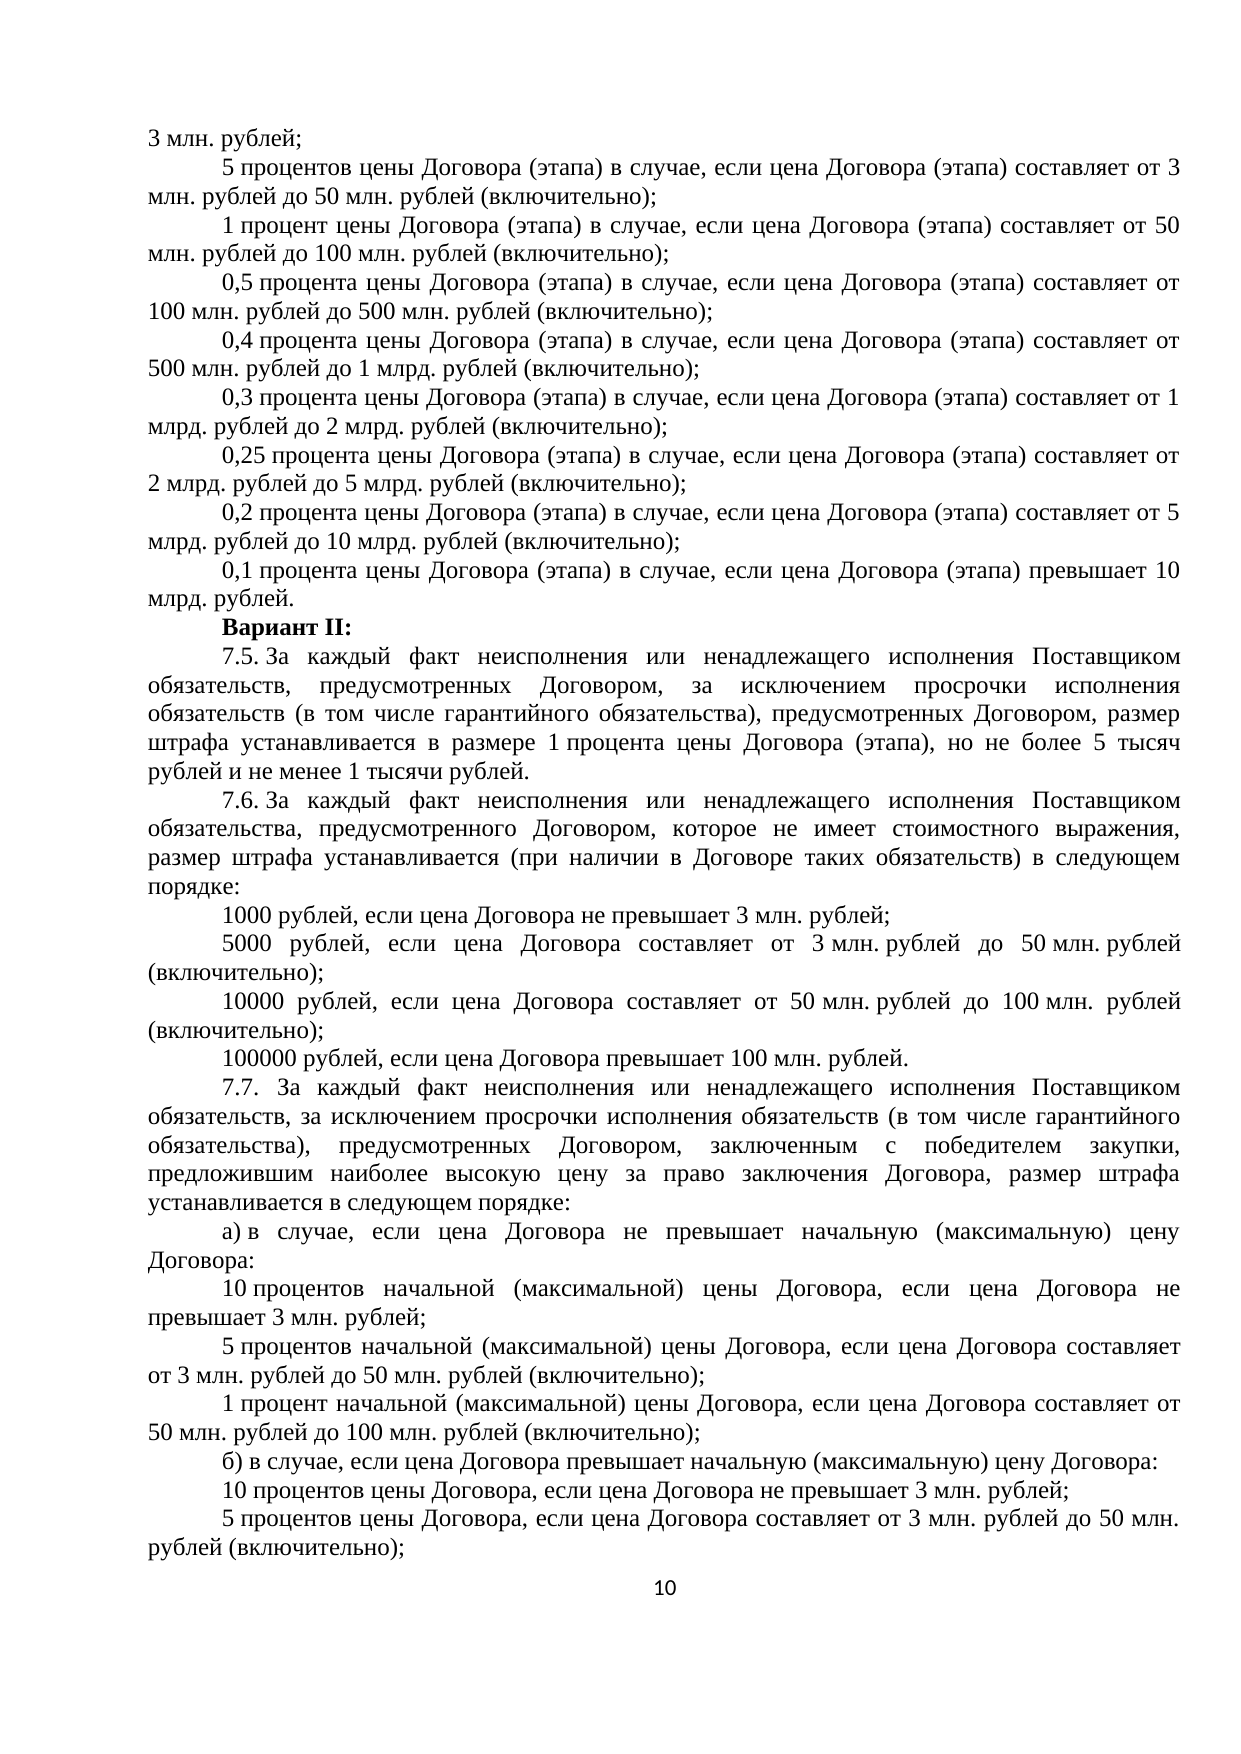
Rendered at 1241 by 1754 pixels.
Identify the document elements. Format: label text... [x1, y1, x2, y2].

text 5 процентов цены Договора, если цена Договора составляет от 3 млн. рублей до 50 млн. рублей (включительно); [148, 1503, 1181, 1561]
text 5 процентов цены Договора (этапа) в случае, если цена Договора (этапа) составляет от 3 млн. рублей до 50 млн. рублей (включительно); [148, 152, 1181, 210]
text 1 процент цены Договора (этапа) в случае, если цена Договора (этапа) составляет от 50 млн. рублей до 100 млн. рублей (включительно); [148, 210, 1181, 267]
text Вариант II: [148, 612, 1181, 641]
text 7.5. За каждый факт неисполнения или ненадлежащего исполнения Поставщиком обязательств, предусмотренных Договором, за исключением просрочки исполнения обязательств (в том числе гарантийного обязательства), предусмотренных Договором, размер штрафа устанавливается в размере 1 процента цены Договора (этапа), но не более 5 тысяч рублей и не менее 1 тысячи рублей. [148, 641, 1181, 785]
text 7.6. За каждый факт неисполнения или ненадлежащего исполнения Поставщиком обязательства, предусмотренного Договором, которое не имеет стоимостного выражения, размер штрафа устанавливается (при наличии в Договоре таких обязательств) в следующем порядке: [148, 785, 1181, 900]
text 0,5 процента цены Договора (этапа) в случае, если цена Договора (этапа) составляет от 100 млн. рублей до 500 млн. рублей (включительно); [148, 267, 1181, 325]
text 7.7. За каждый факт неисполнения или ненадлежащего исполнения Поставщиком обязательств, за исключением просрочки исполнения обязательств (в том числе гарантийного обязательства), предусмотренных Договором, заключенным с победителем закупки, предложившим наиболее высокую цену за право заключения Договора, размер штрафа устанавливается в следующем порядке: [148, 1072, 1181, 1216]
text 5000 рублей, если цена Договора составляет от 3 млн. рублей до 50 млн. рублей (включительно); [148, 928, 1181, 986]
text 0,2 процента цены Договора (этапа) в случае, если цена Договора (этапа) составляет от 5 млрд. рублей до 10 млрд. рублей (включительно); [148, 497, 1181, 555]
text 0,4 процента цены Договора (этапа) в случае, если цена Договора (этапа) составляет от 500 млн. рублей до 1 млрд. рублей (включительно); [148, 325, 1181, 382]
text 10 процентов цены Договора, если цена Договора не превышает 3 млн. рублей; [148, 1475, 1181, 1503]
text 0,1 процента цены Договора (этапа) в случае, если цена Договора (этапа) превышает 10 млрд. рублей. [148, 555, 1181, 612]
text 1 процент начальной (максимальной) цены Договора, если цена Договора составляет от 50 млн. рублей до 100 млн. рублей (включительно); [148, 1388, 1181, 1446]
text 5 процентов начальной (максимальной) цены Договора, если цена Договора составляет от 3 млн. рублей до 50 млн. рублей (включительно); [148, 1331, 1181, 1388]
text 10 процентов начальной (максимальной) цены Договора, если цена Договора не превышает 3 млн. рублей; [148, 1273, 1181, 1331]
text 1000 рублей, если цена Договора не превышает 3 млн. рублей; [148, 900, 1181, 928]
text а) в случае, если цена Договора не превышает начальную (максимальную) цену Договора: [148, 1216, 1181, 1273]
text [148, 123, 1181, 152]
text 10000 рублей, если цена Договора составляет от 50 млн. рублей до 100 млн. рублей (включительно); [148, 986, 1181, 1043]
text 100000 рублей, если цена Договора превышает 100 млн. рублей. [148, 1043, 1181, 1072]
text 0,25 процента цены Договора (этапа) в случае, если цена Договора (этапа) составляет от 2 млрд. рублей до 5 млрд. рублей (включительно); [148, 440, 1181, 497]
text б) в случае, если цена Договора превышает начальную (максимальную) цену Договора: [148, 1446, 1181, 1475]
text 0,3 процента цены Договора (этапа) в случае, если цена Договора (этапа) составляет от 1 млрд. рублей до 2 млрд. рублей (включительно); [148, 382, 1181, 440]
